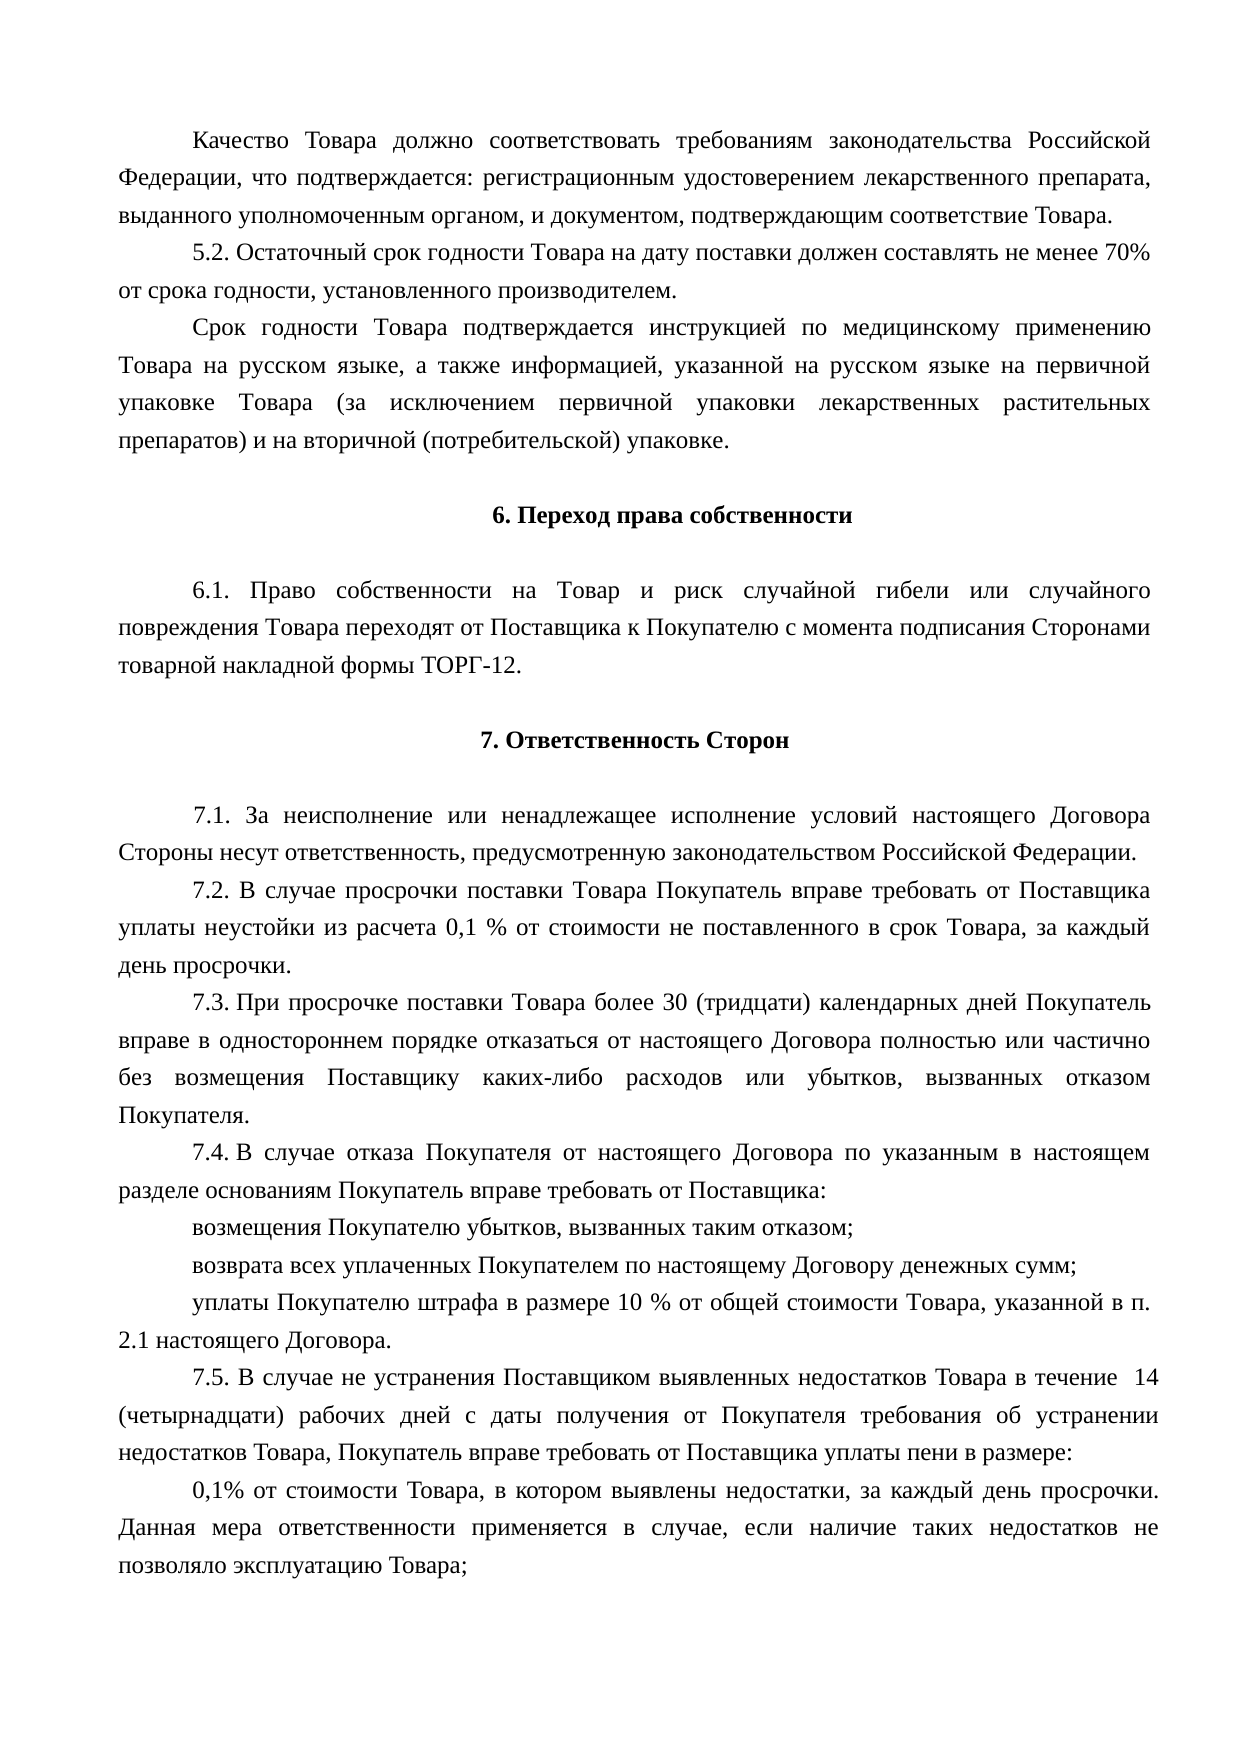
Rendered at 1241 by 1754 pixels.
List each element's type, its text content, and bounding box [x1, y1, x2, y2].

text 6.1. Право собственности на Товар и риск случайной гибели или случайного повреждения Товара переходят от Поставщика к Покупателю с момента подписания Сторонами товарной накладной формы ТОРГ-12. [118, 568, 1152, 681]
text 0,1% от стоимости Товара, в котором выявлены недостатки, за каждый день просрочки. Данная мера ответственности применяется в случае, если наличие таких недостатков не позволяло эксплуатацию Товара; [118, 1468, 1160, 1581]
text 7.3. При просрочке поставки Товара более 30 (тридцати) календарных дней Покупатель вправе в одностороннем порядке отказаться от настоящего Договора полностью или частично без возмещения Поставщику каких-либо расходов или убытков, вызванных отказом Покупателя. [118, 981, 1152, 1131]
text 7.1. За неисполнение или ненадлежащее исполнение условий настоящего Договора Стороны несут ответственность, предусмотренную законодательством Российской Федерации. [118, 793, 1152, 868]
text Срок годности Товара подтверждается инструкцией по медицинскому применению Товара на русском языке, а также информацией, указанной на русском языке на первичной упаковке Товара (за исключением первичной упаковки лекарственных растительных препаратов) и на вторичной (потребительской) упаковке. [118, 306, 1152, 456]
text 7. Ответственность Сторон [118, 718, 1152, 756]
text 7.5. В случае не устранения Поставщиком выявленных недостатков Товара в течение 14 (четырнадцати) рабочих дней с даты получения от Покупателя требования об устранении недостатков Товара, Покупатель вправе требовать от Поставщика уплаты пени в размере: [118, 1356, 1160, 1468]
text 7.2. В случае просрочки поставки Товара Покупатель вправе требовать от Поставщика уплаты неустойки из расчета 0,1 % от стоимости не поставленного в срок Товара, за каждый день просрочки. [118, 868, 1152, 981]
text 6. Переход права собственности [118, 493, 1152, 531]
text уплаты Покупателю штрафа в размере 10 % от общей стоимости Товара, указанной в п. 2.1 настоящего Договора. [118, 1281, 1152, 1356]
text 7.4. В случае отказа Покупателя от настоящего Договора по указанным в настоящем разделе основаниям Покупатель вправе требовать от Поставщика: [118, 1131, 1152, 1206]
text возврата всех уплаченных Покупателем по настоящему Договору денежных сумм; [118, 1243, 1152, 1281]
text Качество Товара должно соответствовать требованиям законодательства Российской Федерации, что подтверждается: регистрационным удостоверением лекарственного препарата, выданного уполномоченным органом, и документом, подтверждающим соответствие Товара. [118, 118, 1152, 231]
text возмещения Покупателю убытков, вызванных таким отказом; [118, 1206, 1152, 1243]
text 5.2. Остаточный срок годности Товара на дату поставки должен составлять не менее 70% от срока годности, установленного производителем. [118, 231, 1152, 306]
